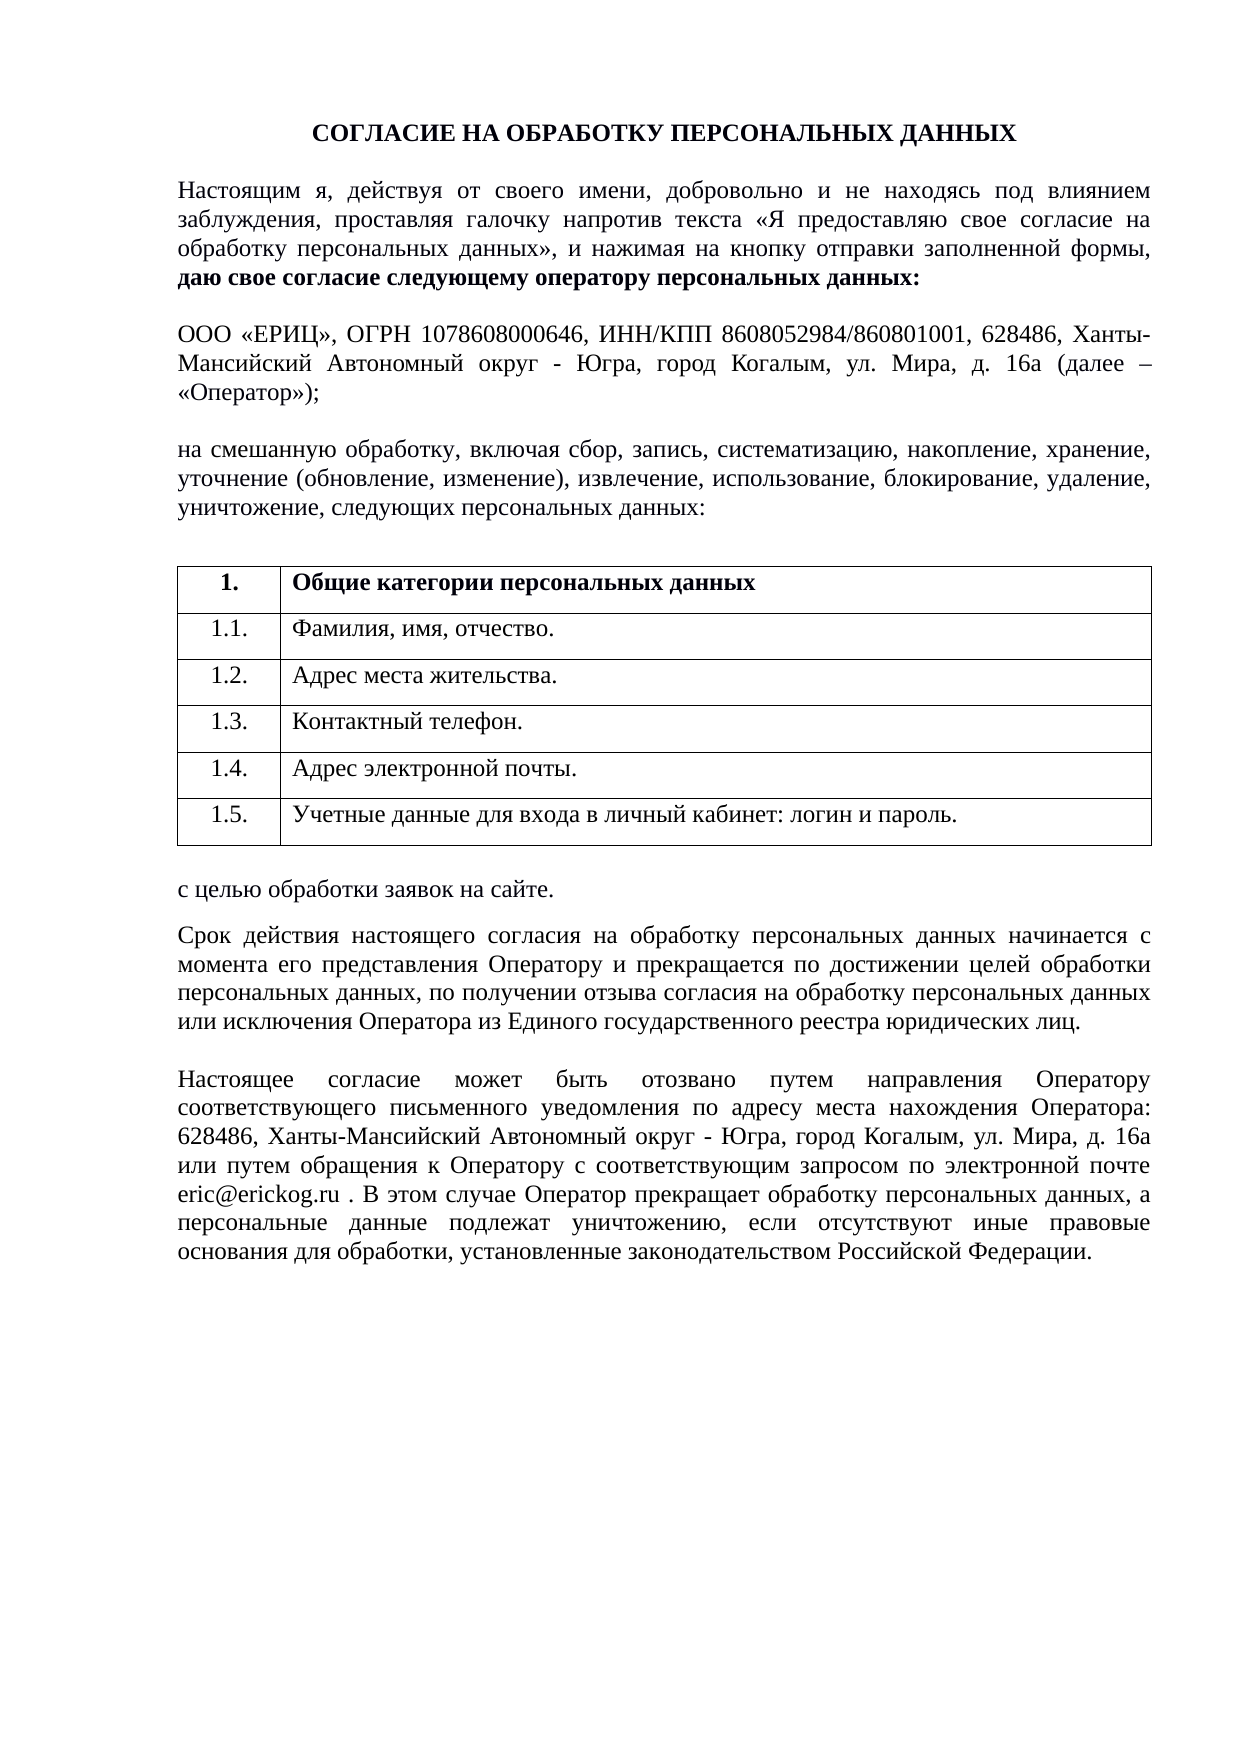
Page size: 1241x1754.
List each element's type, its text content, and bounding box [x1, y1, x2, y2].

text с целью обработки заявок на сайте. [177, 874, 1152, 903]
table_cell Фамилия, имя, отчество. [281, 614, 1151, 659]
table_cell 1.4. [178, 753, 280, 798]
table_header 1. [178, 567, 280, 612]
table_cell Адрес места жительства. [281, 660, 1151, 705]
table_cell 1.1. [178, 614, 280, 659]
text на смешанную обработку, включая сбор, запись, систематизацию, накопление, хранение, уточнение (обновление, изменение), извлечение, использование, блокирование, удаление, уничтожение, следующих персональных данных: [177, 434, 1152, 521]
text Настоящим я, действуя от своего имени, добровольно и не находясь под влиянием заблуждения, проставляя галочку напротив текста «Я предоставляю свое согласие на обработку персональных данных», и нажимая на кнопку отправки заполненной формы, даю свое согласие следующему оператору персональных данных: [177, 176, 1152, 291]
table_cell 1.3. [178, 706, 280, 752]
table_cell 1.2. [178, 660, 280, 705]
table_cell Адрес электронной почты. [281, 753, 1151, 798]
table_cell Учетные данные для входа в личный кабинет: логин и пароль. [281, 799, 1151, 845]
text ООО «ЕРИЦ», ОГРН 1078608000646, ИНН/КПП 8608052984/860801001, 628486, Ханты-Мансийский Автономный округ - Югра, город Когалым, ул. Мира, д. 16а (далее – «Оператор»); [177, 319, 1152, 406]
table_header Общие категории персональных данных [281, 567, 1151, 612]
list Срок действия настоящего согласия на обработку персональных данных начинается с момента его представления Оператору и прекращается по достижении целей обработки персональных данных, по получении отзыва согласия на обработку персональных данных или исключения Оператора из Единого государственного реестра юридических лиц. [177, 920, 1152, 1035]
table_cell 1.5. [178, 799, 280, 845]
text СОГЛАСИЕ НА ОБРАБОТКУ ПЕРСОНАЛЬНЫХ ДАННЫХ [177, 118, 1152, 147]
table_cell Контактный телефон. [281, 706, 1151, 752]
list Настоящее согласие может быть отозвано путем направления Оператору соответствующего письменного уведомления по адресу места нахождения Оператора: 628486, Ханты-Мансийский Автономный округ - Югра, город Когалым, ул. Мира, д. 16а или путем обращения к Оператору с соответствующим запросом по электронной почте eric@erickog.ru . В этом случае Оператор прекращает обработку персональных данных, а персональные данные подлежат уничтожению, если отсутствуют иные правовые основания для обработки, установленные законодательством Российской Федерации. [177, 1064, 1152, 1265]
